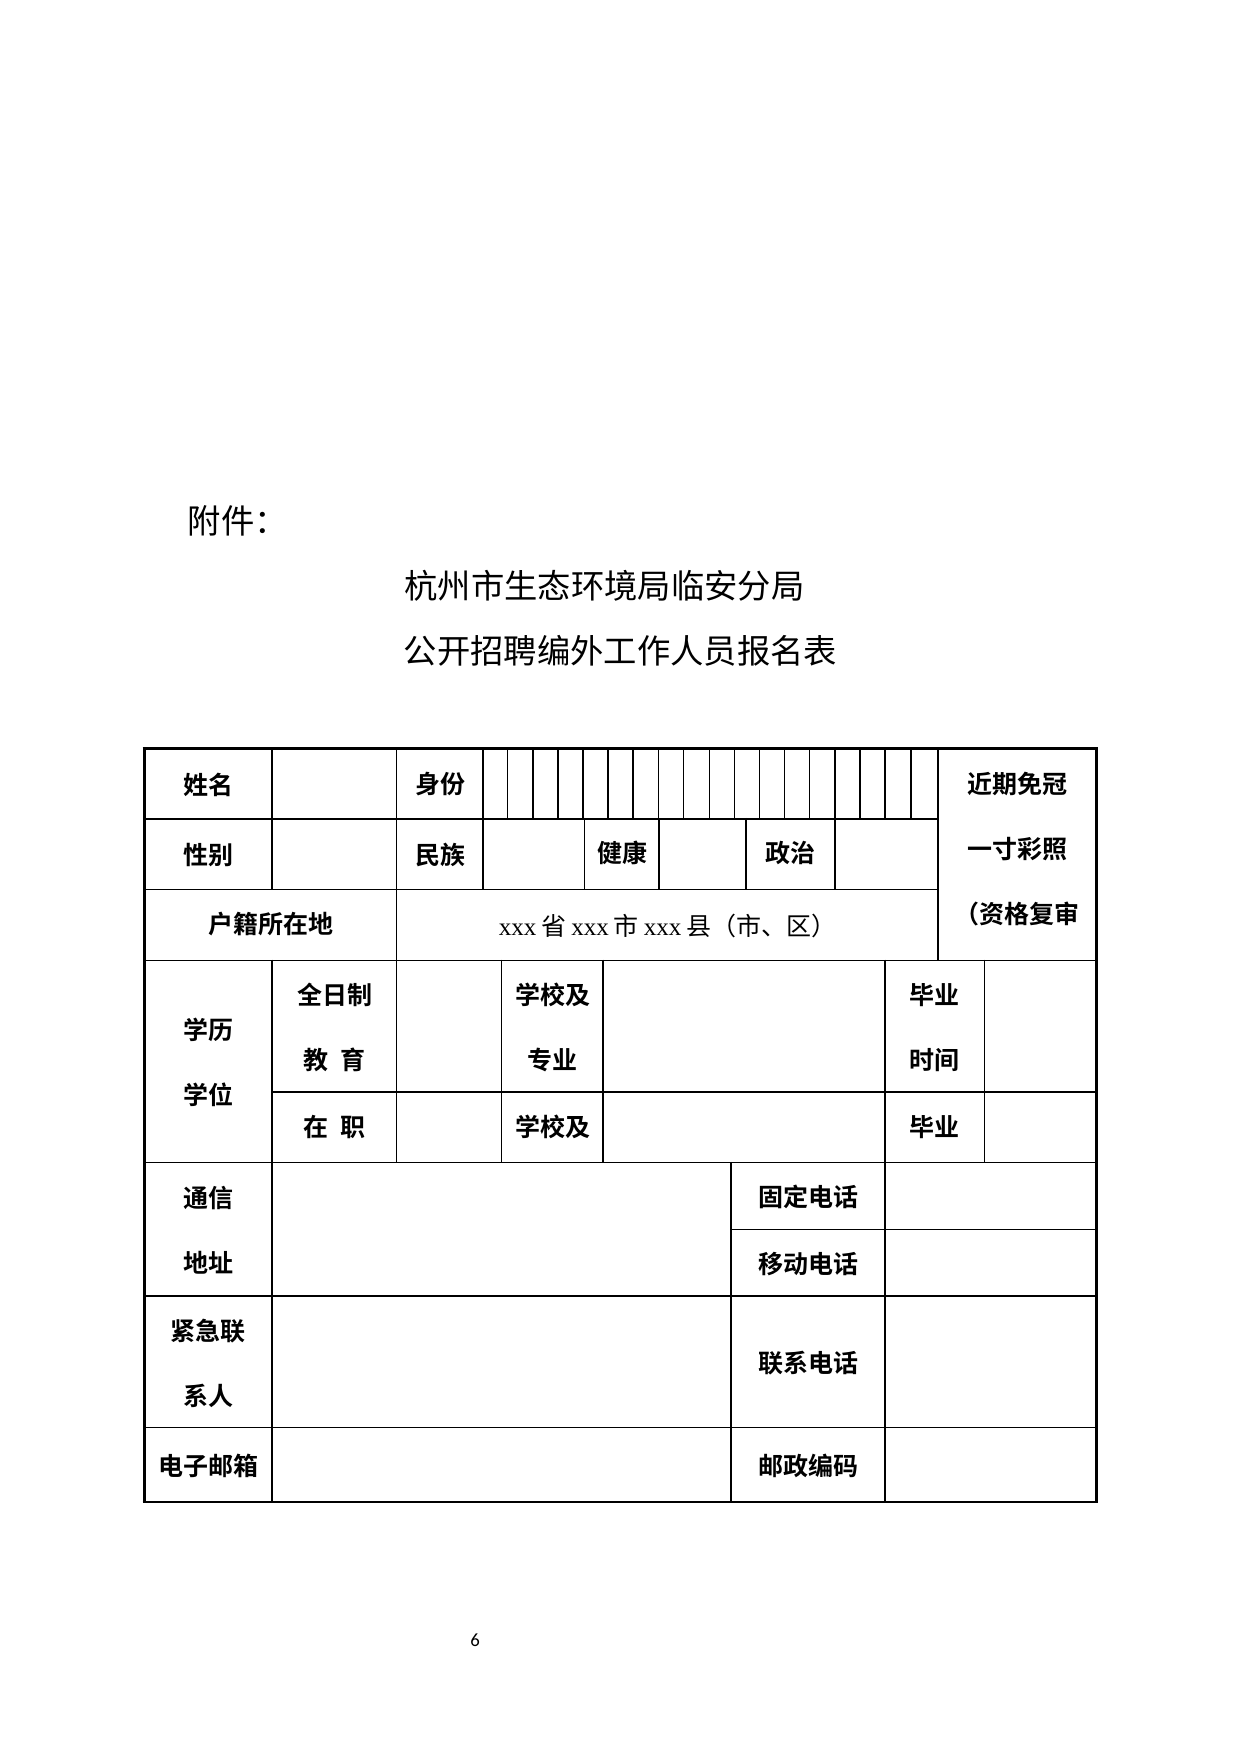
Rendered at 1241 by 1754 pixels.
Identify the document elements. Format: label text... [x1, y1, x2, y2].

table_header 近期免冠 一寸彩照（资格复审时帖实照） [939, 750, 1095, 959]
table_cell 移动电话 [732, 1230, 884, 1295]
table_cell [273, 820, 396, 889]
table_header [484, 750, 507, 818]
table_header 姓名 [146, 750, 271, 818]
table_header [861, 750, 884, 818]
table_cell [604, 1093, 884, 1162]
table_header [273, 750, 396, 818]
table_header [710, 750, 734, 818]
table_cell [886, 1163, 1095, 1228]
table_cell [886, 1428, 1095, 1501]
table_cell 毕业 时间 [886, 961, 984, 1091]
table_header [534, 750, 557, 818]
table_cell 邮政编码 [732, 1428, 884, 1501]
table_header [659, 750, 683, 818]
text 杭州市生态环境局临安分局 [187, 552, 1053, 617]
table_cell 健康状况 [585, 820, 658, 889]
table_header [735, 750, 759, 818]
table_cell 民族 [397, 820, 482, 889]
table_cell [273, 1163, 730, 1295]
table_cell 固定电话 [732, 1163, 884, 1228]
table_cell [985, 961, 1095, 1091]
table_header [810, 750, 834, 818]
table_cell [660, 820, 745, 889]
table_cell 性别 [146, 820, 271, 889]
table_cell [836, 820, 937, 889]
table_cell [397, 1093, 501, 1162]
table_header [584, 750, 607, 818]
table_cell [273, 1428, 730, 1501]
table_header [559, 750, 582, 818]
table_header [785, 750, 809, 818]
table_header [634, 750, 658, 818]
table_cell 学校及专业 [502, 1093, 602, 1162]
table_cell 通信 地址 [146, 1163, 271, 1295]
table_cell 全日制 教 育 [273, 961, 396, 1091]
table_cell [604, 961, 884, 1091]
table_cell 学历 学位 [146, 961, 271, 1162]
table_header [760, 750, 784, 818]
table_cell 紧急联 系人 [146, 1297, 271, 1427]
table_cell [886, 1230, 1095, 1295]
table_header [886, 750, 910, 818]
text 公开招聘编外工作人员报名表 [187, 617, 1053, 682]
table_header [508, 750, 532, 818]
table_header [609, 750, 632, 818]
table_cell 政治 面貌 [747, 820, 834, 889]
table_header 身份证号 [397, 750, 482, 818]
table_cell [273, 1297, 730, 1427]
table_cell 电子邮箱 [146, 1428, 271, 1501]
table_cell [484, 820, 584, 889]
table_cell xxx省xxx市xxx县（市、区） [397, 890, 937, 959]
table_cell 学校及专业 [502, 961, 602, 1091]
table_cell 毕业 时间 [886, 1093, 984, 1162]
table_cell [985, 1093, 1095, 1162]
table_cell [397, 961, 501, 1091]
table_header [684, 750, 709, 818]
text 附件： [187, 487, 1053, 552]
table_cell 联系电话 [732, 1297, 884, 1427]
table_cell 户籍所在地 [146, 890, 396, 959]
table_header [836, 750, 859, 818]
table_cell 在 职 教 育 [273, 1093, 396, 1162]
table_header [912, 750, 937, 818]
table_cell [886, 1297, 1095, 1427]
